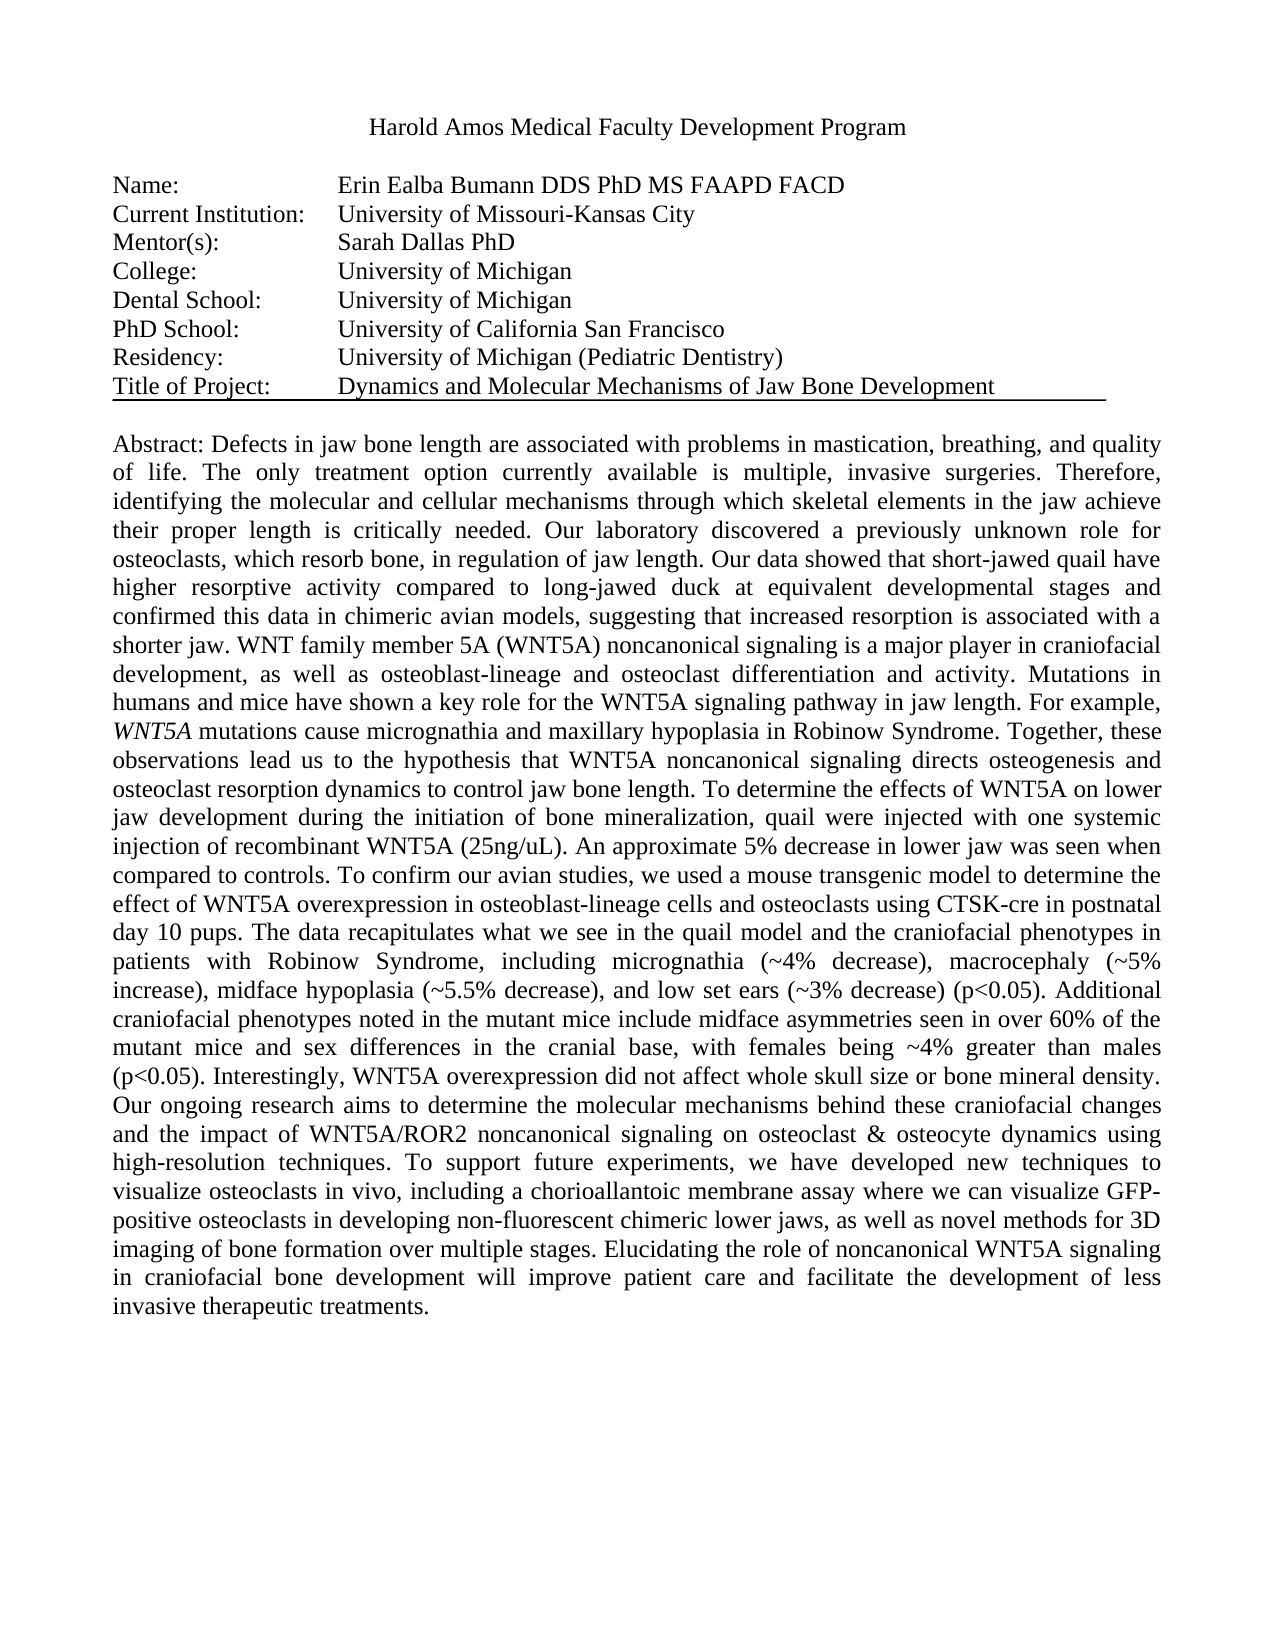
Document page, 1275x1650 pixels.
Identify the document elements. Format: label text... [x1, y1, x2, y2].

text Name: Erin Ealba Bumann DDS PhD MS FAAPD FACD [112, 170, 1162, 199]
text PhD School: University of California San Francisco [112, 314, 1162, 342]
text Title of Project: Dynamics and Molecular Mechanisms of Jaw Bone Development [112, 371, 1162, 400]
text College: University of Michigan [112, 256, 1162, 285]
text Harold Amos Medical Faculty Development Program [112, 112, 1162, 141]
text Current Institution: University of Missouri-Kansas City [112, 199, 1162, 227]
text Dental School: University of Michigan [112, 285, 1162, 314]
text Residency: University of Michigan (Pediatric Dentistry) [112, 342, 1162, 371]
text Abstract: Defects in jaw bone length are associated with problems in mastication, breathing, and quality of life. The only treatment option currently available is multiple, invasive surgeries. Therefore, identifying the molecular and cellular mechanisms through which skeletal elements in the jaw achieve their proper length is critically needed. Our laboratory discovered a previously unknown role for osteoclasts, which resorb bone, in regulation of jaw length. Our data showed that short-jawed quail have higher resorptive activity compared to long-jawed duck at equivalent developmental stages and confirmed this data in chimeric avian models, suggesting that increased resorption is associated with a shorter jaw. WNT family member 5A (WNT5A) noncanonical signaling is a major player in craniofacial development, as well as osteoblast-lineage and osteoclast differentiation and activity. Mutations in humans and mice have shown a key role for the WNT5A signaling pathway in jaw length. For example, WNT5A mutations cause micrognathia and maxillary hypoplasia in Robinow Syndrome. Together, these observations lead us to the hypothesis that WNT5A noncanonical signaling directs osteogenesis and osteoclast resorption dynamics to control jaw bone length. To determine the effects of WNT5A on lower jaw development during the initiation of bone mineralization, quail were injected with one systemic injection of recombinant WNT5A (25ng/uL). An approximate 5% decrease in lower jaw was seen when compared to controls. To confirm our avian studies, we used a mouse transgenic model to determine the effect of WNT5A overexpression in osteoblast-lineage cells and osteoclasts using CTSK-cre in postnatal day 10 pups. The data recapitulates what we see in the quail model and the craniofacial phenotypes in patients with Robinow Syndrome, including micrognathia (~4% decrease), macrocephaly (~5% increase), midface hypoplasia (~5.5% decrease), and low set ears (~3% decrease) (p<0.05). Additional craniofacial phenotypes noted in the mutant mice include midface asymmetries seen in over 60% of the mutant mice and sex differences in the cranial base, with females being ~4% greater than males (p<0.05). Interestingly, WNT5A overexpression did not affect whole skull size or bone mineral density. Our ongoing research aims to determine the molecular mechanisms behind these craniofacial changes and the impact of WNT5A/ROR2 noncanonical signaling on osteoclast & osteocyte dynamics using high-resolution techniques. To support future experiments, we have developed new techniques to visualize osteoclasts in vivo, including a chorioallantoic membrane assay where we can visualize GFP-positive osteoclasts in developing non-fluorescent chimeric lower jaws, as well as novel methods for 3D imaging of bone formation over multiple stages. Elucidating the role of noncanonical WNT5A signaling in craniofacial bone development will improve patient care and facilitate the development of less invasive therapeutic treatments. [112, 429, 1162, 1320]
text Mentor(s): Sarah Dallas PhD [112, 227, 1162, 256]
